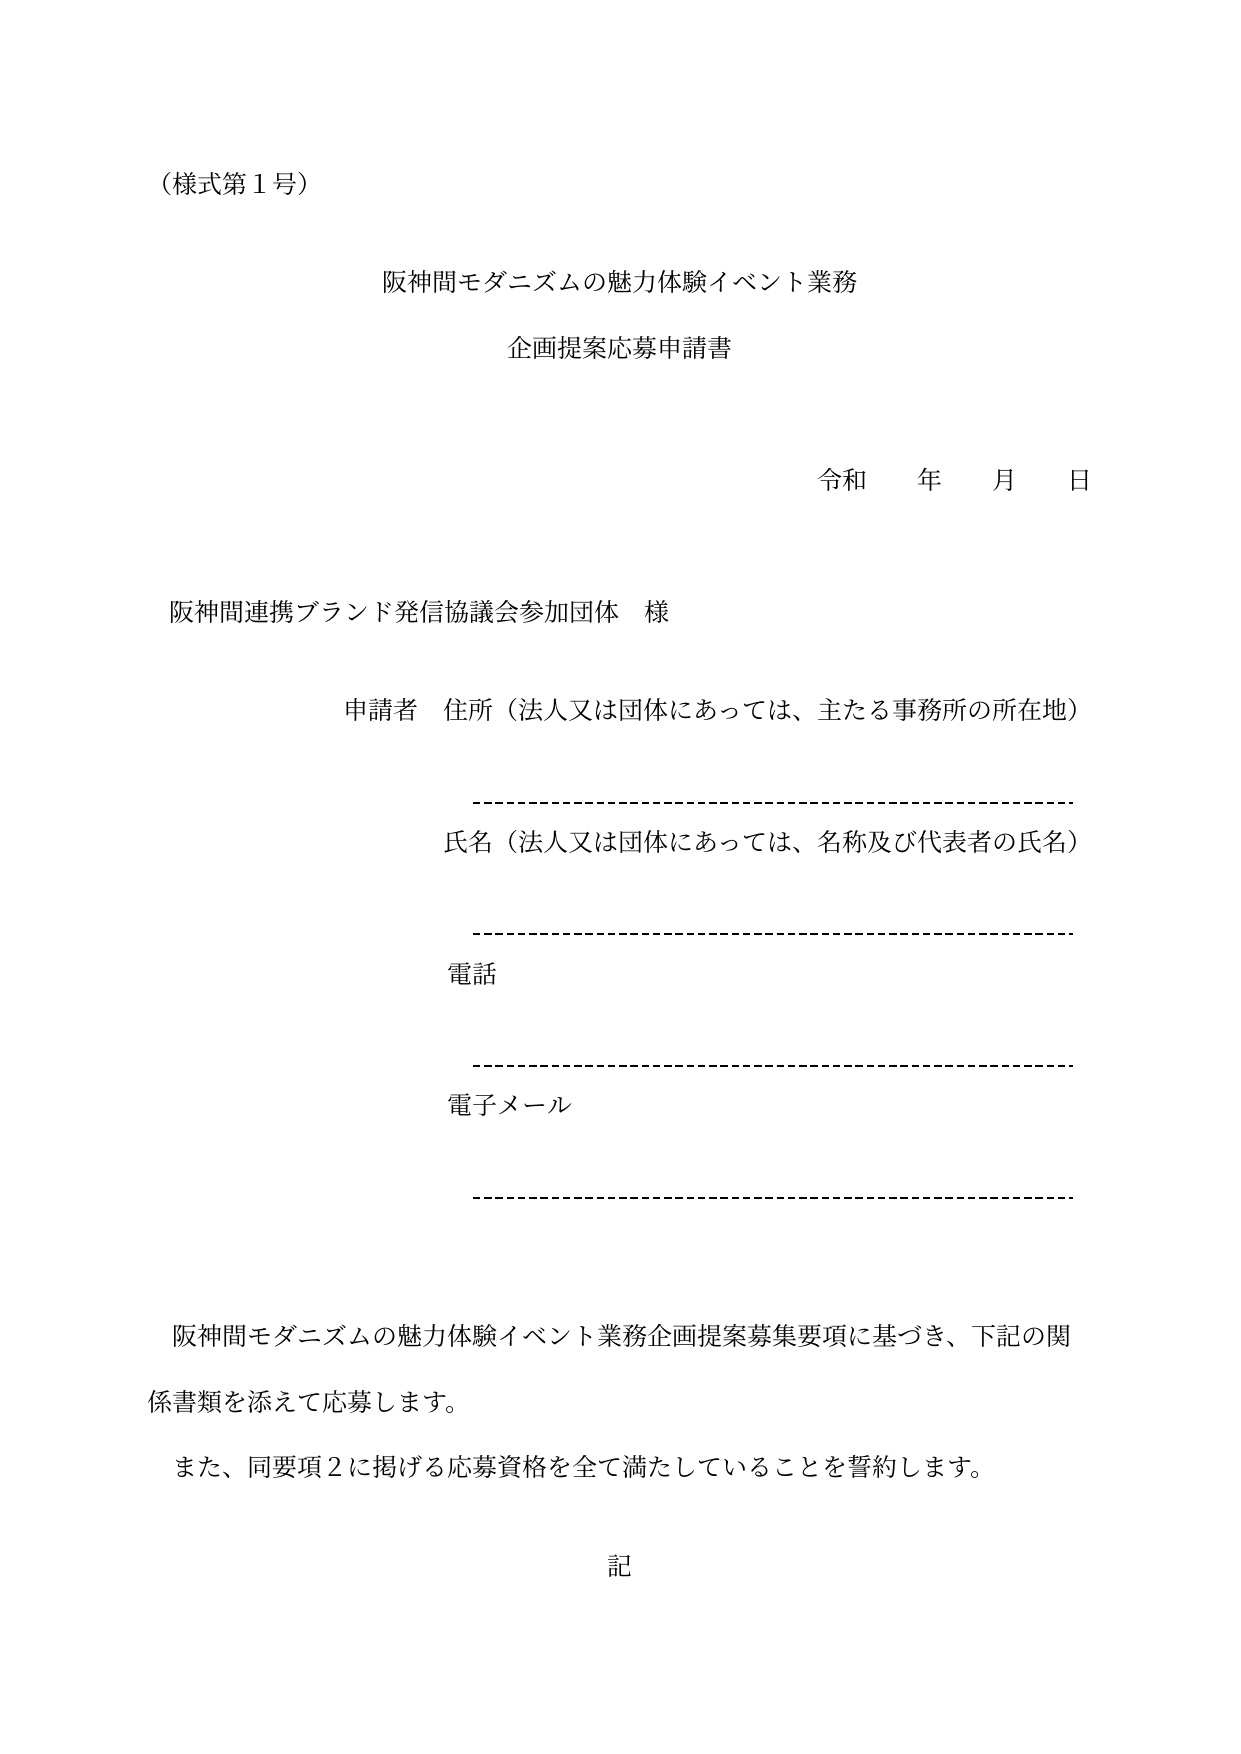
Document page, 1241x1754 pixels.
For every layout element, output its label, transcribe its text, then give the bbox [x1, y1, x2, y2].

text 阪神間モダニズムの魅力体験イベント業務 [148, 248, 1092, 314]
text 企画提案応募申請書 [148, 314, 1092, 380]
text 電子メール [148, 1071, 1092, 1137]
text 申請者 住所（法人又は団体にあっては、主たる事務所の所在地） [148, 676, 1092, 742]
text また、同要項２に掲げる応募資格を全て満たしていることを誓約します。 [148, 1433, 1092, 1499]
text （様式第１号） [148, 149, 1092, 215]
text 氏名（法人又は団体にあっては、名称及び代表者の氏名） [148, 808, 1092, 873]
text 阪神間連携ブランド発信協議会参加団体 様 [169, 577, 1092, 643]
text 阪神間モダニズムの魅力体験イベント業務企画提案募集要項に基づき、下記の関係書類を添えて応募します。 [147, 1301, 1092, 1433]
subtitle 記 [148, 1532, 1092, 1598]
text 令和 年 月 日 [148, 446, 1092, 511]
text 電話 [148, 939, 1092, 1005]
